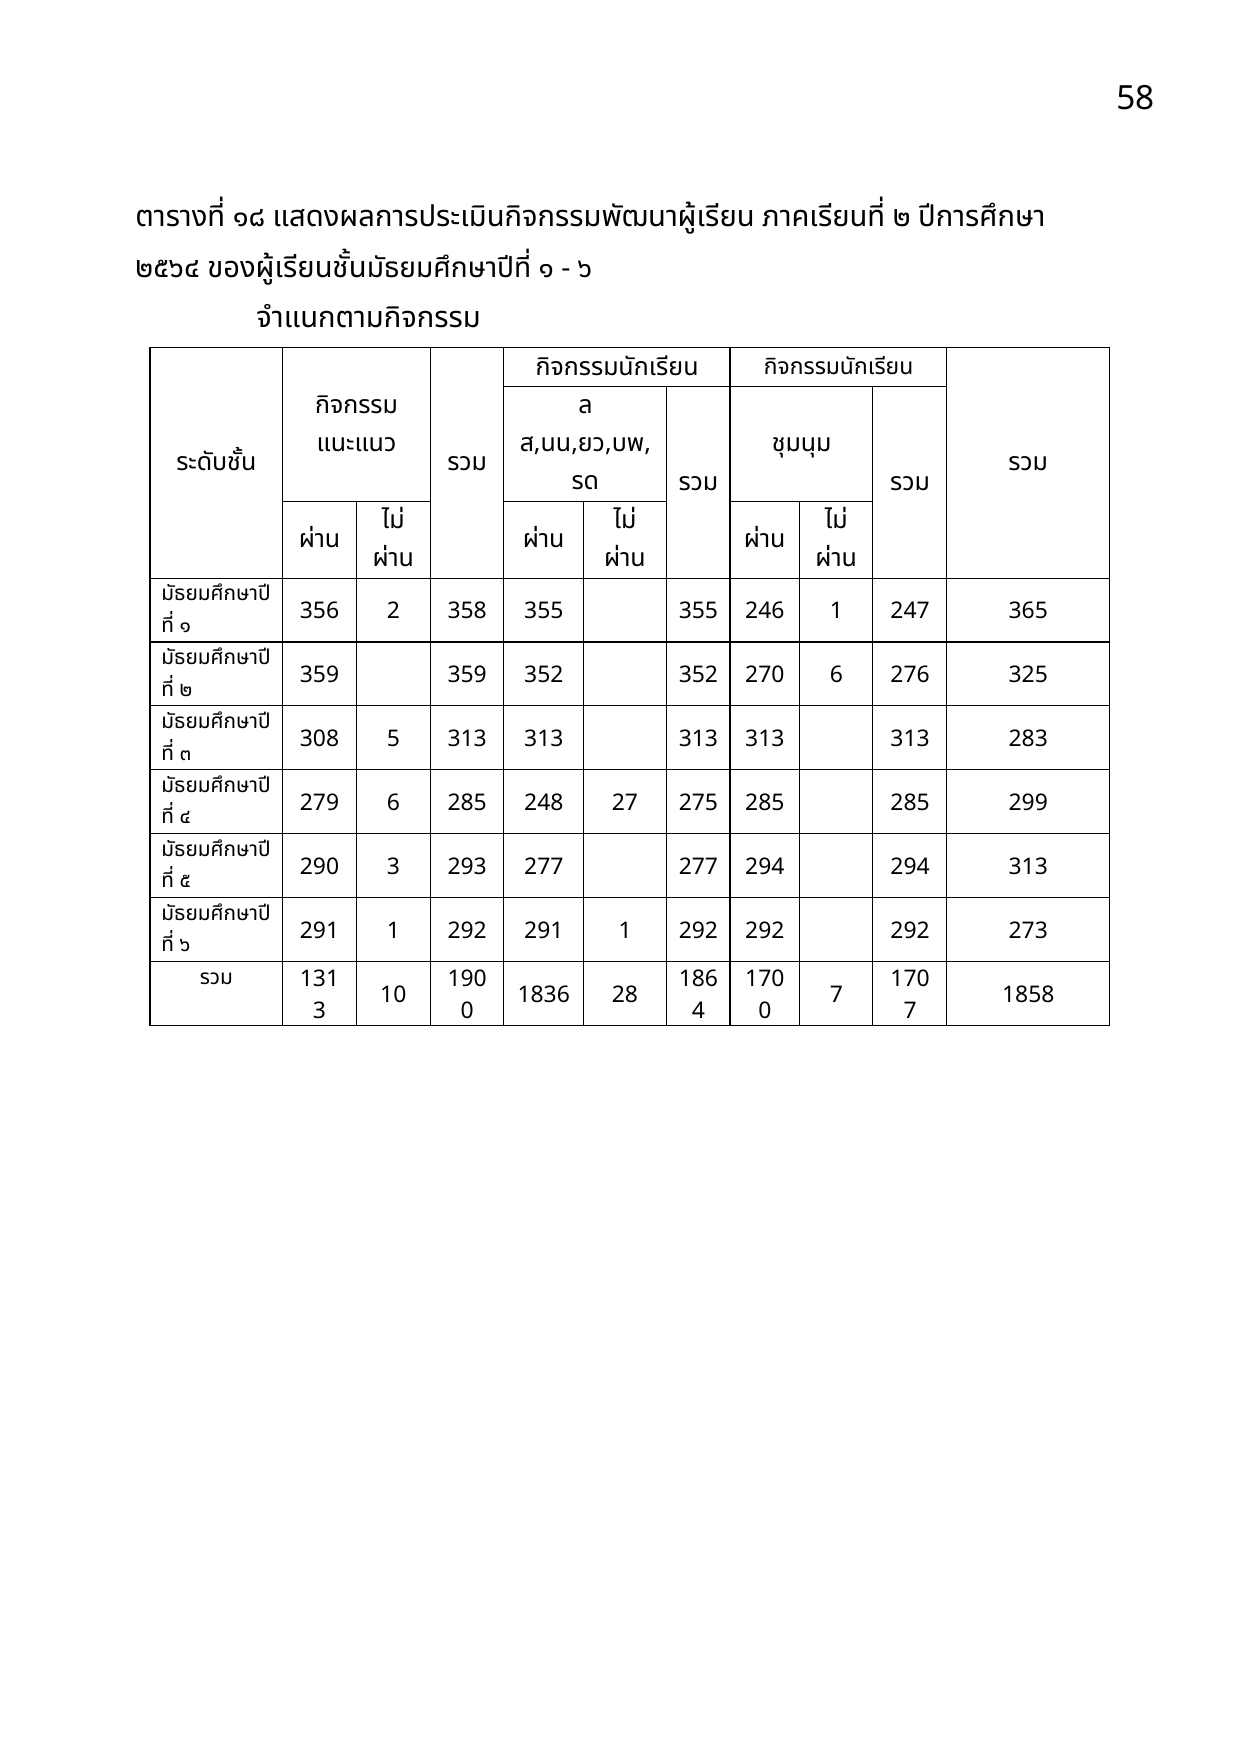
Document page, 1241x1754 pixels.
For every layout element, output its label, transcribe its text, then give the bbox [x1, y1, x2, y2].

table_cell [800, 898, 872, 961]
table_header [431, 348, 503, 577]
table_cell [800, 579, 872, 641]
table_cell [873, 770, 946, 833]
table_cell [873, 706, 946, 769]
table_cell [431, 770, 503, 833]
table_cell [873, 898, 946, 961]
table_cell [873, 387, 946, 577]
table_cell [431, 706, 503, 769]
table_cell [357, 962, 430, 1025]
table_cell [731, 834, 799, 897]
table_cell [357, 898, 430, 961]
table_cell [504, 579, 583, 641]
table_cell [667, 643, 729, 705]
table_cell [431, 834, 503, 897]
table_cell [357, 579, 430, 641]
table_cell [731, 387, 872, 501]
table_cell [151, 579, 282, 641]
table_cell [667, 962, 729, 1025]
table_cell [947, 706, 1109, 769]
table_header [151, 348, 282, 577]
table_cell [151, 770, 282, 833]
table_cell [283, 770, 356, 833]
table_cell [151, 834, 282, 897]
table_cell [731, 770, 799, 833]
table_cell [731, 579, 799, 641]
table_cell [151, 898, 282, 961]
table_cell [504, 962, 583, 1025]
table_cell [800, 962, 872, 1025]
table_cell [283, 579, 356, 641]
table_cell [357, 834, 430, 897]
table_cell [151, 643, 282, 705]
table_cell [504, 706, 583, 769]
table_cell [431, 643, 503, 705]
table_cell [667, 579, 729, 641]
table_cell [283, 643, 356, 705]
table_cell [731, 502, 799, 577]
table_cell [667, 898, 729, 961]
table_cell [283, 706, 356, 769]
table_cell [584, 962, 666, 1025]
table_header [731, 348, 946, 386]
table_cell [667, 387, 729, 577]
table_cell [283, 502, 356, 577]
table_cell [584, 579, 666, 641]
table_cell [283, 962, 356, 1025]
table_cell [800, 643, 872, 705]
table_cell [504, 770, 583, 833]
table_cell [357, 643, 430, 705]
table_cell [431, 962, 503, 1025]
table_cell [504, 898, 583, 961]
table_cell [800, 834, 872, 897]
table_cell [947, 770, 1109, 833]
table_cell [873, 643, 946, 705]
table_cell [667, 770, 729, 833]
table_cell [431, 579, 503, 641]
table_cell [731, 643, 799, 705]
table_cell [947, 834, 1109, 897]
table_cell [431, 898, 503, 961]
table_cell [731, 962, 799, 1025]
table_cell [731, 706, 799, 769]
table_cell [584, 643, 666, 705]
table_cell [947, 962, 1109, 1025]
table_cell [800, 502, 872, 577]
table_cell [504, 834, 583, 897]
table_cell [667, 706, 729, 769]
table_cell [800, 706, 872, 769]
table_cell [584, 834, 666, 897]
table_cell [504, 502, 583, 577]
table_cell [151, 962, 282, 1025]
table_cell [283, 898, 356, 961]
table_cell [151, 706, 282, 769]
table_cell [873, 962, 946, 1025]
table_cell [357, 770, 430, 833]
text จำแนกตามกิจกรรม [150, 297, 1090, 341]
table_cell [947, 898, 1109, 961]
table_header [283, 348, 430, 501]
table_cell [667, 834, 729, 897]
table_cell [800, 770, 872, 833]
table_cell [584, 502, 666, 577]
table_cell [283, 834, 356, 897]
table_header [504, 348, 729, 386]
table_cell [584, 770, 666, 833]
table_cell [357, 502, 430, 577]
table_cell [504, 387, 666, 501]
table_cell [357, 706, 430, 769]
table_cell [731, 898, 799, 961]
text ตารางที่ ๑๘ แสดงผลการประเมินกิจกรรมพัฒนาผู้เรียน ภาคเรียนที่ ๒ ปีการศึกษา ๒๕๖๔ ของผู้เรียนชั้นมัธยมศึกษาปีที่ ๑ - ๖ [135, 195, 1090, 290]
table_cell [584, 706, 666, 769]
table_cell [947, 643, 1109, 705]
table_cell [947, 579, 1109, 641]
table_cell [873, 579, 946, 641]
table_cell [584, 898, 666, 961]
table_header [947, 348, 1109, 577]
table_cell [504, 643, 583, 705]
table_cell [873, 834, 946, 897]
